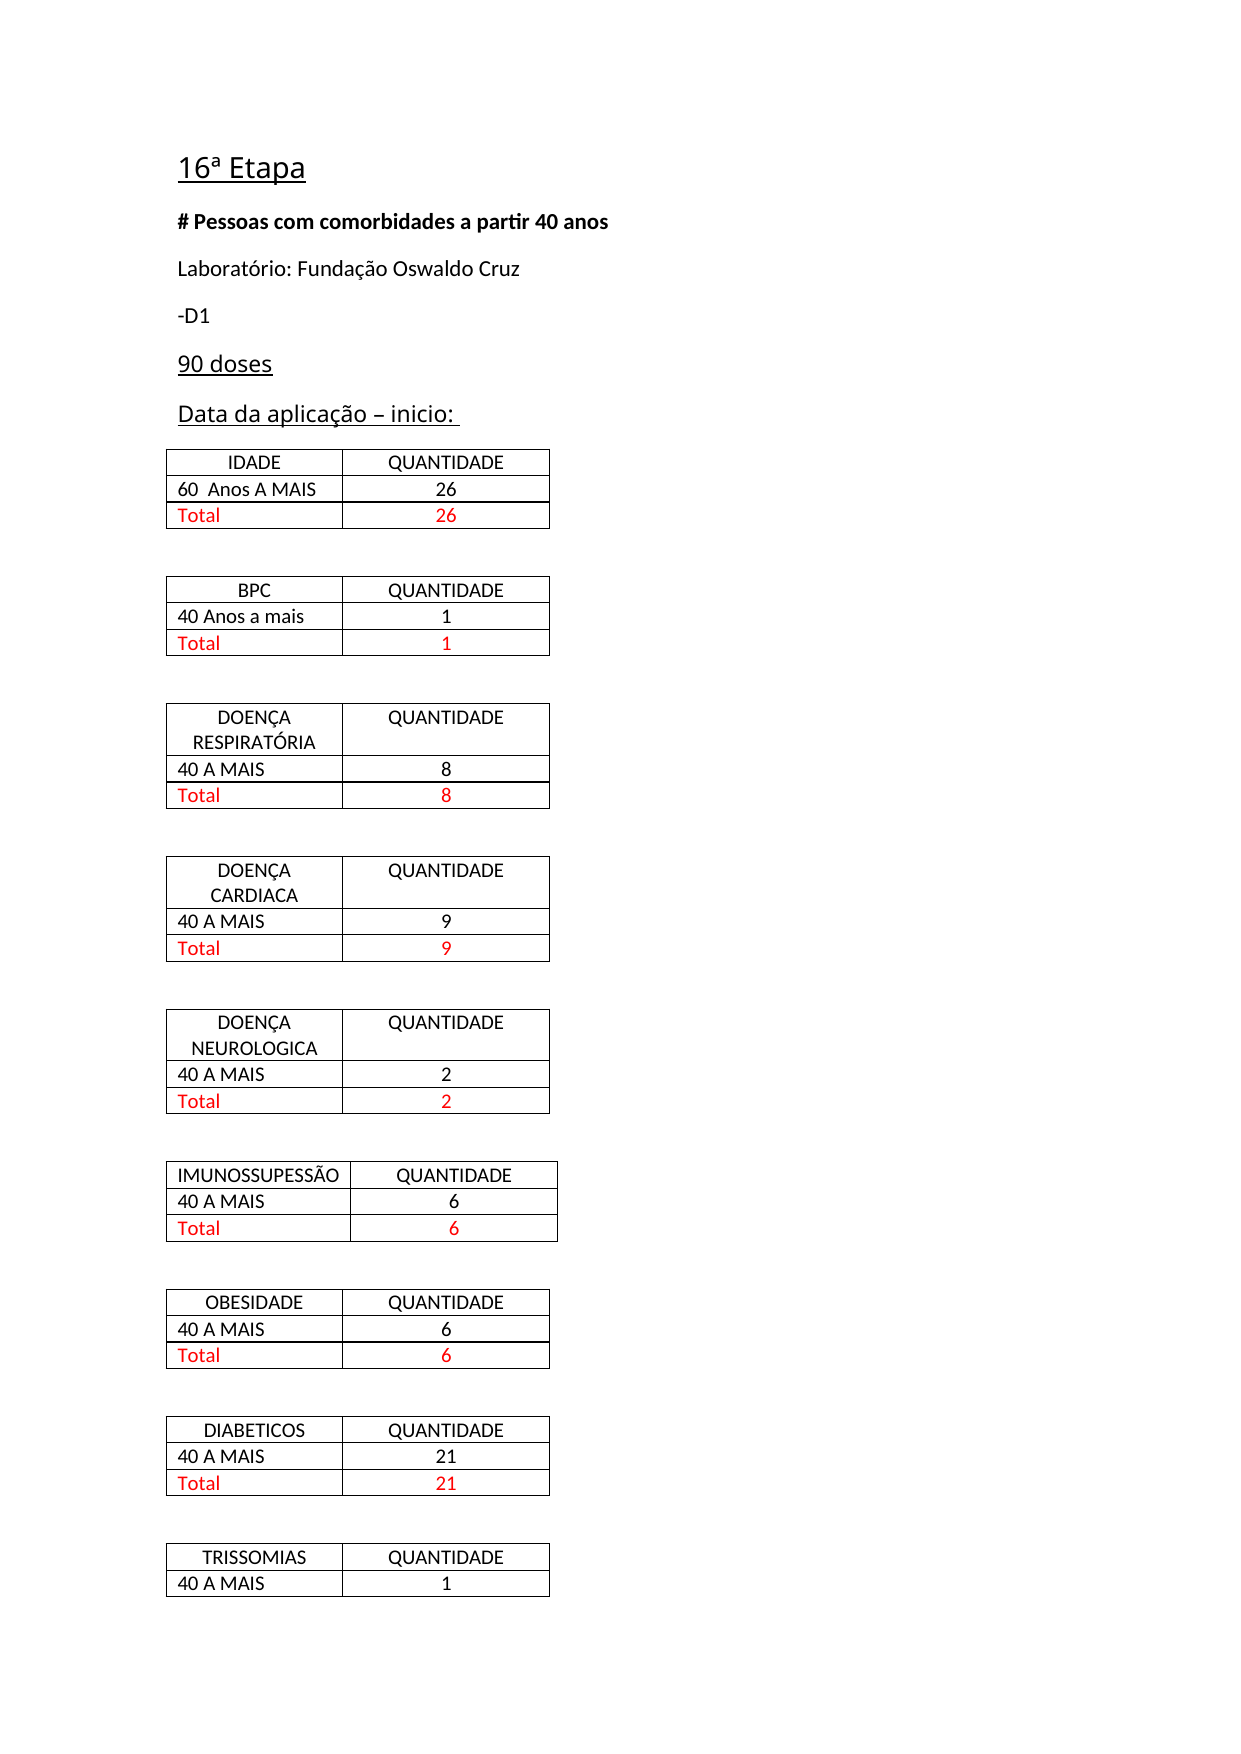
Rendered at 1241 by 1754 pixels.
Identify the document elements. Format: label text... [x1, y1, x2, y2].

table_cell 21 [343, 1443, 549, 1469]
table_header QUANTIDADE [343, 577, 549, 602]
table_cell 9 [343, 935, 549, 961]
text 16ª Etapa [177, 148, 1063, 187]
table_cell Total [167, 1343, 342, 1368]
table_cell Total [167, 1088, 342, 1113]
table_header QUANTIDADE [343, 1010, 549, 1060]
text -D1 [177, 301, 1063, 329]
table_header IMUNOSSUPESSÃO [167, 1162, 350, 1188]
table_header BPC [167, 577, 342, 602]
table_cell Total [167, 1470, 342, 1495]
table_cell 8 [343, 783, 549, 808]
table_cell Total [167, 783, 342, 808]
table_cell 40 A MAIS [167, 1316, 342, 1341]
table_cell 40 A MAIS [167, 1571, 342, 1596]
table_cell 26 [343, 503, 549, 528]
table_cell 40 A MAIS [167, 756, 342, 781]
table_cell 40 A MAIS [167, 1189, 350, 1214]
table_cell 9 [343, 909, 549, 934]
text # Pessoas com comorbidades a partir 40 anos [177, 207, 1063, 235]
table_header DOENÇA NEUROLOGICA [167, 1010, 342, 1060]
table_cell 6 [351, 1189, 557, 1214]
table_cell Total [167, 630, 342, 655]
text Data da aplicação – inicio: [177, 398, 1063, 429]
table_cell Total [167, 1215, 350, 1241]
table_cell 40 A MAIS [167, 1443, 342, 1469]
table_header DOENÇA RESPIRATÓRIA [167, 704, 342, 755]
table_cell 2 [343, 1088, 549, 1113]
text Laboratório: Fundação Oswaldo Cruz [177, 254, 1063, 282]
table_header DOENÇA CARDIACA [167, 857, 342, 908]
table_cell 6 [343, 1343, 549, 1368]
table_cell 40 A MAIS [167, 909, 342, 934]
table_header QUANTIDADE [343, 704, 549, 755]
table_header QUANTIDADE [343, 1417, 549, 1442]
table_header QUANTIDADE [343, 1290, 549, 1315]
table_header QUANTIDADE [343, 1544, 549, 1569]
table_cell 6 [343, 1316, 549, 1341]
table_cell Total [167, 503, 342, 528]
table_header OBESIDADE [167, 1290, 342, 1315]
table_header QUANTIDADE [351, 1162, 557, 1188]
table_cell 8 [343, 756, 549, 781]
table_cell 1 [343, 630, 549, 655]
table_cell 60 Anos A MAIS [167, 476, 342, 501]
table_cell 40 Anos a mais [167, 603, 342, 629]
table_cell 6 [351, 1215, 557, 1241]
table_cell 26 [343, 476, 549, 501]
table_cell 1 [343, 1571, 549, 1596]
text 90 doses [177, 348, 1063, 379]
table_header QUANTIDADE [343, 450, 549, 475]
table_header TRISSOMIAS [167, 1544, 342, 1569]
table_cell 21 [343, 1470, 549, 1495]
table_header QUANTIDADE [343, 857, 549, 908]
table_cell 2 [343, 1061, 549, 1087]
table_header IDADE [167, 450, 342, 475]
table_cell 40 A MAIS [167, 1061, 342, 1087]
table_cell 1 [343, 603, 549, 629]
table_cell Total [167, 935, 342, 961]
table_header DIABETICOS [167, 1417, 342, 1442]
